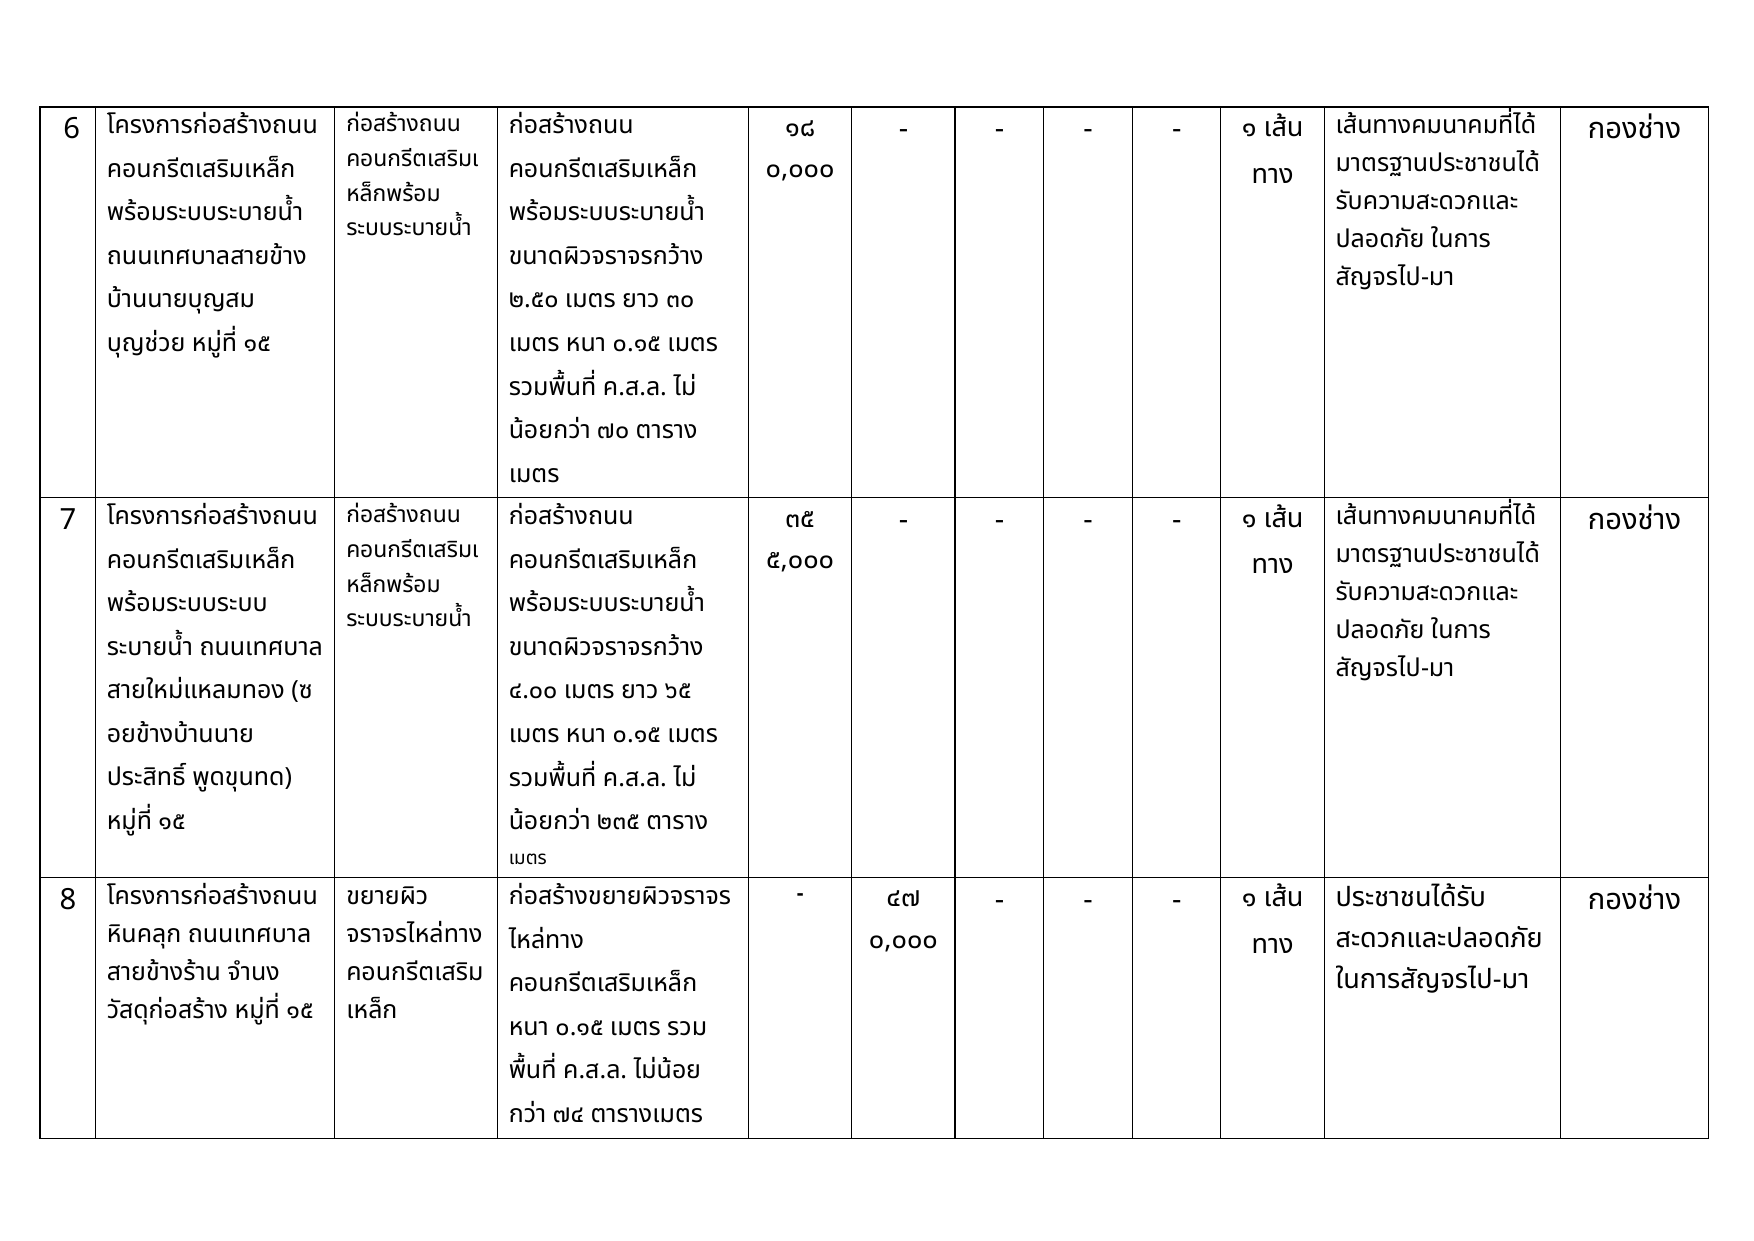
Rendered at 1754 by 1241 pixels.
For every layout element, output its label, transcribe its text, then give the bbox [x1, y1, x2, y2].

table_cell - [852, 498, 954, 877]
table_cell เส้นทางคมนาคมที่ได้มาตรฐานประชาชนได้รับความสะดวกและปลอดภัย ในการสัญจรไป-มา [1325, 498, 1560, 877]
table_cell ๑ เส้นทาง [1221, 498, 1324, 877]
table_cell 6 [41, 108, 95, 497]
table_cell ๓๕๕,๐๐๐ [749, 498, 851, 877]
table_cell โครงการก่อสร้างถนนหินคลุก ถนนเทศบาลสายข้างร้าน จำนง วัสดุก่อสร้าง หมู่ที่ ๑๕ [96, 878, 334, 1137]
table_cell - [852, 108, 954, 497]
table_cell - [1133, 878, 1220, 1137]
table_cell ๑ เส้นทาง [1221, 878, 1324, 1137]
table_cell - [956, 108, 1043, 497]
table_cell 8 [41, 878, 95, 1137]
table_cell ๑๘๐,๐๐๐ [749, 108, 851, 497]
table_cell ก่อสร้างถนนคอนกรีตเสริมเหล็กพร้อมระบบระบายน้ำ ขนาดผิวจราจรกว้าง ๒.๕๐ เมตร ยาว ๓๐ เมตร หนา ๐.๑๕ เมตร รวมพื้นที่ ค.ส.ล. ไม่น้อยกว่า ๗๐ ตารางเมตร [498, 108, 748, 497]
table_cell ก่อสร้างถนนคอนกรีตเสริมเหล็กพร้อมระบบระบายน้ำ [335, 108, 497, 497]
table_cell กองช่าง [1561, 498, 1708, 877]
table_cell เส้นทางคมนาคมที่ได้มาตรฐานประชาชนได้รับความสะดวกและปลอดภัย ในการสัญจรไป-มา [1325, 108, 1560, 497]
table_cell - [956, 878, 1043, 1137]
table_cell ๑ เส้นทาง [1221, 108, 1324, 497]
table_cell - [1044, 498, 1132, 877]
table_cell - [749, 878, 851, 1137]
table_cell โครงการก่อสร้างถนนคอนกรีตเสริมเหล็กพร้อมระบบระบบระบายน้ำ ถนนเทศบาลสายใหม่แหลมทอง (ซอยข้างบ้านนายประสิทธิ์ พูดขุนทด) หมู่ที่ ๑๕ [96, 498, 334, 877]
table_cell ๔๗๐,๐๐๐ [852, 878, 954, 1137]
table_cell - [1133, 108, 1220, 497]
table_cell ขยายผิวจราจรไหล่ทางคอนกรีตเสริมเหล็ก [335, 878, 497, 1137]
table_cell ก่อสร้างขยายผิวจราจรไหล่ทางคอนกรีตเสริมเหล็ก หนา ๐.๑๕ เมตร รวมพื้นที่ ค.ส.ล. ไม่น้อยกว่า ๗๔ ตารางเมตร [498, 878, 748, 1137]
table_cell - [956, 498, 1043, 877]
table_cell ก่อสร้างถนนคอนกรีตเสริมเหล็กพร้อมระบบระบายน้ำ ขนาดผิวจราจรกว้าง ๔.๐๐ เมตร ยาว ๖๕ เมตร หนา ๐.๑๕ เมตร รวมพื้นที่ ค.ส.ล. ไม่น้อยกว่า ๒๓๕ ตารางเมตร [498, 498, 748, 877]
table_cell - [1044, 878, 1132, 1137]
table_cell ก่อสร้างถนนคอนกรีตเสริมเหล็กพร้อมระบบระบายน้ำ [335, 498, 497, 877]
table_cell โครงการก่อสร้างถนนคอนกรีตเสริมเหล็กพร้อมระบบระบายน้ำ ถนนเทศบาลสายข้างบ้านนายบุญสม บุญช่วย หมู่ที่ ๑๕ [96, 108, 334, 497]
table_cell ประชาชนได้รับสะดวกและปลอดภัย ในการสัญจรไป-มา [1325, 878, 1560, 1137]
table_cell - [1044, 108, 1132, 497]
table_cell 7 [41, 498, 95, 877]
table_cell กองช่าง [1561, 108, 1708, 497]
table_cell - [1133, 498, 1220, 877]
table_cell กองช่าง [1561, 878, 1708, 1137]
